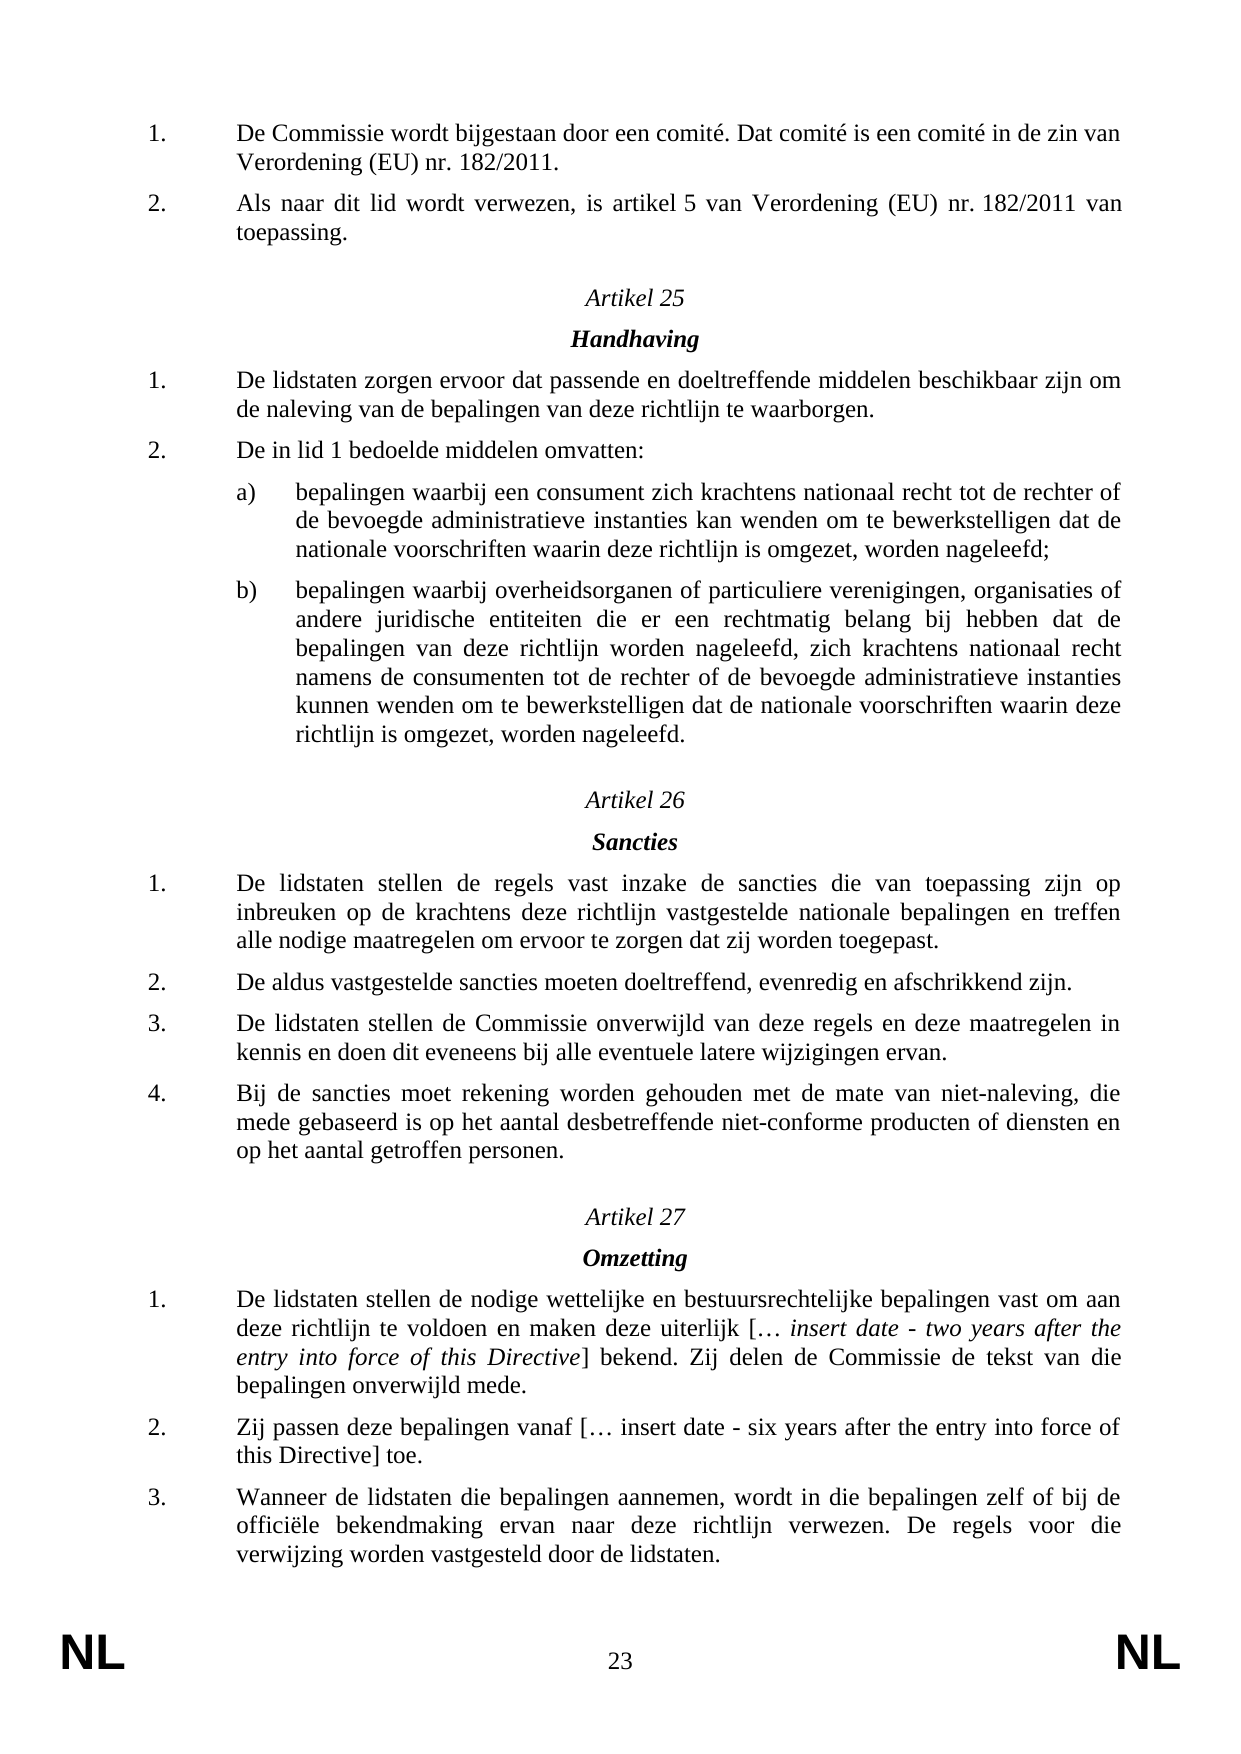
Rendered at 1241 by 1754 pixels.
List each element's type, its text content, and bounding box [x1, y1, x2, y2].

text 4. Bij de sancties moet rekening worden gehouden met de mate van niet-naleving, die mede gebaseerd is op het aantal desbetreffende niet-conforme producten of diensten en op het aantal getroffen personen. [148, 1078, 1122, 1164]
text Omzetting [148, 1243, 1122, 1272]
text 2. Als naar dit lid wordt verwezen, is artikel 5 van Verordening (EU) nr. 182/2011 van toepassing. [148, 188, 1122, 246]
text Artikel 25 [148, 283, 1122, 312]
text 1. De lidstaten zorgen ervoor dat passende en doeltreffende middelen beschikbaar zijn om de naleving van de bepalingen van deze richtlijn te waarborgen. [148, 366, 1122, 423]
text Sancties [148, 827, 1122, 856]
text 1. De lidstaten stellen de nodige wettelijke en bestuursrechtelijke bepalingen vast om aan deze richtlijn te voldoen en maken deze uiterlijk [… insert date - two years after the entry into force of this Directive] bekend. Zij delen de Commissie de tekst van die bepalingen onverwijld mede. [148, 1284, 1122, 1399]
text 2. De in lid 1 bedoelde middelen omvatten: [148, 436, 1122, 464]
text Handhaving [148, 324, 1122, 353]
text 2. De aldus vastgestelde sancties moeten doeltreffend, evenredig en afschrikkend zijn. [148, 967, 1122, 996]
text a) bepalingen waarbij een consument zich krachtens nationaal recht tot de rechter of de bevoegde administratieve instanties kan wenden om te bewerkstelligen dat de nationale voorschriften waarin deze richtlijn is omgezet, worden nageleefd; [236, 477, 1122, 563]
text 3. Wanneer de lidstaten die bepalingen aannemen, wordt in die bepalingen zelf of bij de officiële bekendmaking ervan naar deze richtlijn verwezen. De regels voor die verwijzing worden vastgesteld door de lidstaten. [148, 1482, 1122, 1568]
text Artikel 26 [148, 786, 1122, 814]
text 3. De lidstaten stellen de Commissie onverwijld van deze regels en deze maatregelen in kennis en doen dit eveneens bij alle eventuele latere wijzigingen ervan. [148, 1008, 1122, 1066]
text Artikel 27 [148, 1202, 1122, 1231]
text b) bepalingen waarbij overheidsorganen of particuliere verenigingen, organisaties of andere juridische entiteiten die er een rechtmatig belang bij hebben dat de bepalingen van deze richtlijn worden nageleefd, zich krachtens nationaal recht namens de consumenten tot de rechter of de bevoegde administratieve instanties kunnen wenden om te bewerkstelligen dat de nationale voorschriften waarin deze richtlijn is omgezet, worden nageleefd. [236, 576, 1122, 748]
text 2. Zij passen deze bepalingen vanaf [… insert date - six years after the entry into force of this Directive] toe. [148, 1412, 1122, 1469]
text 1. De Commissie wordt bijgestaan door een comité. Dat comité is een comité in de zin van Verordening (EU) nr. 182/2011. [148, 118, 1122, 176]
text 1. De lidstaten stellen de regels vast inzake de sancties die van toepassing zijn op inbreuken op de krachtens deze richtlijn vastgestelde nationale bepalingen en treffen alle nodige maatregelen om ervoor te zorgen dat zij worden toegepast. [148, 868, 1122, 954]
